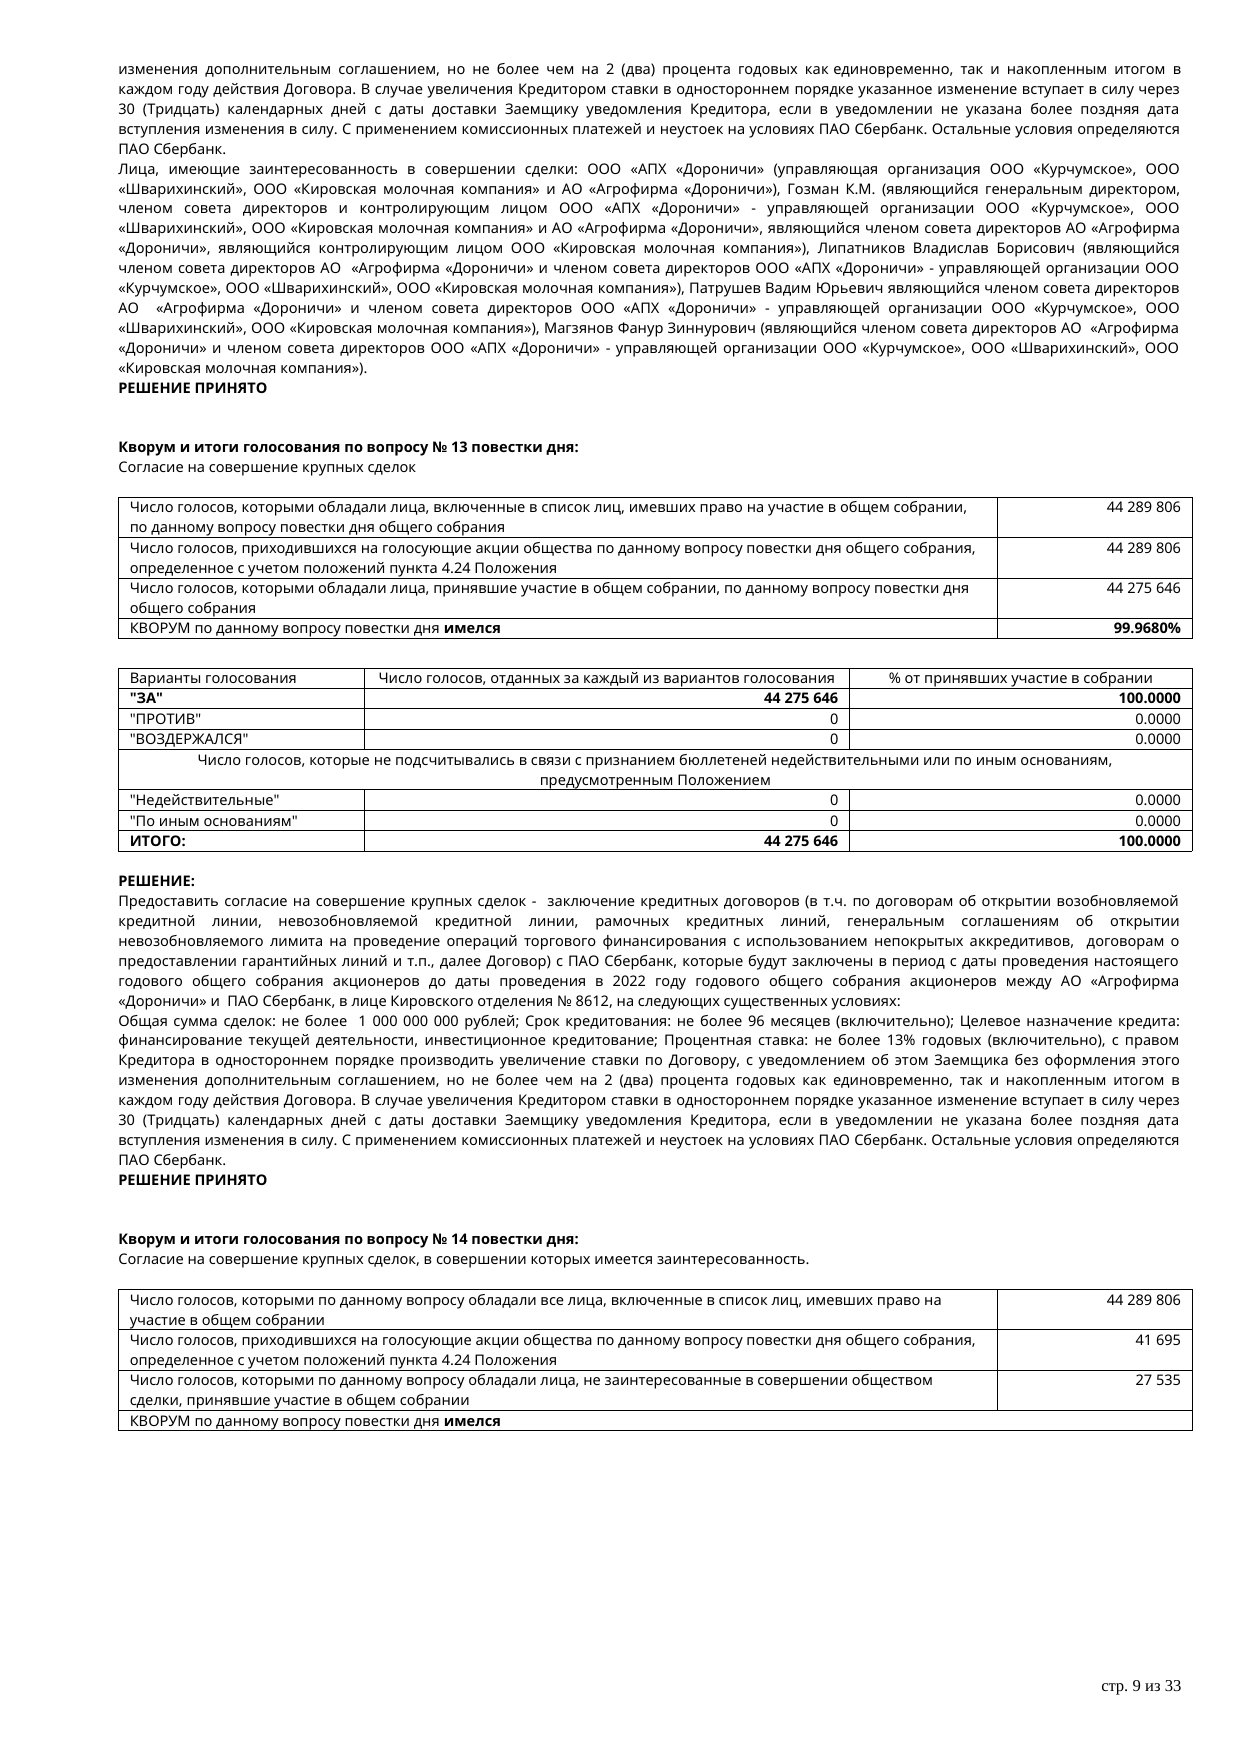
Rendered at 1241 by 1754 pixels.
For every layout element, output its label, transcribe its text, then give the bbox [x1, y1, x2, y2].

text Кворум и итоги голосования по вопросу № 13 повестки дня: [118, 437, 1181, 457]
text РЕШЕНИЕ ПРИНЯТО [118, 377, 1181, 397]
table_cell 100.0000 [850, 689, 1192, 708]
table_cell Число голосов, приходившихся на голосующие акции общества по данному вопросу повестки дня общего собрания, определенное с учетом положений пункта 4.24 Положения [119, 538, 997, 577]
table_header Число голосов, которыми по данному вопросу обладали все лица, включенные в список лиц, имевших право на участие в общем собрании [119, 1290, 997, 1329]
table_cell 0 [365, 709, 849, 729]
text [118, 59, 1181, 158]
table_header Число голосов, которыми обладали лица, включенные в список лиц, имевших право на участие в общем собрании, по данному вопросу повестки дня общего собрания [119, 498, 997, 537]
table_cell 0 [365, 790, 849, 810]
text Общая сумма сделок: не более 1 000 000 000 рублей; Срок кредитования: не более 96 месяцев (включительно); Целевое назначение кредита: финансирование текущей деятельности, инвестиционное кредитование; Процентная ставка: не более 13% годовых (включительно), с правом Кредитора в одностороннем порядке производить увеличение ставки по Договору, с уведомлением об этом Заемщика без оформления этого изменения дополнительным соглашением, но не более чем на 2 (два) процента годовых как единовременно, так и накопленным итогом в каждом году действия Договора. В случае увеличения Кредитором ставки в одностороннем порядке указанное изменение вступает в силу через 30 (Тридцать) календарных дней с даты доставки Заемщику уведомления Кредитора, если в уведомлении не указана более поздняя дата вступления изменения в силу. С применением комиссионных платежей и неустоек на условиях ПАО Сбербанк. Остальные условия определяются ПАО Сбербанк. [118, 1010, 1181, 1169]
table_cell КВОРУМ по данному вопросу повестки дня имелся [119, 619, 997, 638]
text Предоставить согласие на совершение крупных сделок - заключение кредитных договоров (в т.ч. по договорам об открытии возобновляемой кредитной линии, невозобновляемой кредитной линии, рамочных кредитных линий, генеральным соглашениям об открытии невозобновляемого лимита на проведение операций торгового финансирования с использованием непокрытых аккредитивов, договорам о предоставлении гарантийных линий и т.п., далее Договор) с ПАО Сбербанк, которые будут заключены в период с даты проведения настоящего годового общего собрания акционеров до даты проведения в 2022 году годового общего собрания акционеров между АО «Агрофирма «Дороничи» и ПАО Сбербанк, в лице Кировского отделения № 8612, на следующих существенных условиях: [118, 891, 1181, 1010]
table_header % от принявших участие в собрании [850, 669, 1192, 688]
table_cell Число голосов, которые не подсчитывались в связи с признанием бюллетеней недействительными или по иным основаниям, предусмотренным Положением [119, 750, 1192, 789]
table_cell 0.0000 [850, 730, 1192, 749]
table_cell Число голосов, которыми по данному вопросу обладали лица, не заинтересованные в совершении обществом сделки, принявшие участие в общем собрании [119, 1371, 997, 1410]
table_cell 0.0000 [850, 790, 1192, 810]
table_cell "По иным основаниям" [119, 811, 364, 830]
table_cell 100.0000 [850, 831, 1192, 851]
table_cell Число голосов, приходившихся на голосующие акции общества по данному вопросу повестки дня общего собрания, определенное с учетом положений пункта 4.24 Положения [119, 1330, 997, 1369]
table_cell 44 275 646 [365, 831, 849, 851]
table_cell 0 [365, 811, 849, 830]
text РЕШЕНИЕ: [118, 871, 1181, 891]
table_cell Число голосов, которыми обладали лица, принявшие участие в общем собрании, по данному вопросу повестки дня общего собрания [119, 579, 997, 618]
table_cell 41 695 [998, 1330, 1192, 1369]
text Лица, имеющие заинтересованность в совершении сделки: ООО «АПХ «Дороничи» (управляющая организация ООО «Курчумское», ООО «Шварихинский», ООО «Кировская молочная компания» и АО «Агрофирма «Дороничи»), Гозман К.М. (являющийся генеральным директором, членом совета директоров и контролирующим лицом ООО «АПХ «Дороничи» - управляющей организации ООО «Курчумское», ООО «Шварихинский», ООО «Кировская молочная компания» и АО «Агрофирма «Дороничи», являющийся членом совета директоров АО «Агрофирма «Дороничи», являющийся контролирующим лицом ООО «Кировская молочная компания»), Липатников Владислав Борисович (являющийся членом совета директоров АО «Агрофирма «Дороничи» и членом совета директоров ООО «АПХ «Дороничи» - управляющей организации ООО «Курчумское», ООО «Шварихинский», ООО «Кировская молочная компания»), Патрушев Вадим Юрьевич являющийся членом совета директоров АО «Агрофирма «Дороничи» и членом совета директоров ООО «АПХ «Дороничи» - управляющей организации ООО «Курчумское», ООО «Шварихинский», ООО «Кировская молочная компания»), Магзянов Фанур Зиннурович (являющийся членом совета директоров АО «Агрофирма «Дороничи» и членом совета директоров ООО «АПХ «Дороничи» - управляющей организации ООО «Курчумское», ООО «Шварихинский», ООО «Кировская молочная компания»). [118, 158, 1181, 377]
table_cell 0.0000 [850, 811, 1192, 830]
text Согласие на совершение крупных сделок, в совершении которых имеется заинтересованность. [118, 1249, 1181, 1269]
text Кворум и итоги голосования по вопросу № 14 повестки дня: [118, 1229, 1181, 1249]
table_cell 44 275 646 [998, 579, 1192, 618]
table_header 44 289 806 [998, 1290, 1192, 1329]
table_cell "ЗА" [119, 689, 364, 708]
table_cell 27 535 [998, 1371, 1192, 1410]
table_cell 0 [365, 730, 849, 749]
table_cell "ПРОТИВ" [119, 709, 364, 729]
table_cell 44 275 646 [365, 689, 849, 708]
text РЕШЕНИЕ ПРИНЯТО [118, 1169, 1181, 1189]
table_cell ИТОГО: [119, 831, 364, 851]
table_header Число голосов, отданных за каждый из вариантов голосования [365, 669, 849, 688]
table_cell КВОРУМ по данному вопросу повестки дня имелся [119, 1411, 1192, 1430]
table_cell 99.9680% [998, 619, 1192, 638]
table_cell 0.0000 [850, 709, 1192, 729]
table_cell "Недействительные" [119, 790, 364, 810]
table_cell "ВОЗДЕРЖАЛСЯ" [119, 730, 364, 749]
table_header Варианты голосования [119, 669, 364, 688]
table_cell 44 289 806 [998, 538, 1192, 577]
text Согласие на совершение крупных сделок [118, 457, 1181, 477]
table_header 44 289 806 [998, 498, 1192, 537]
